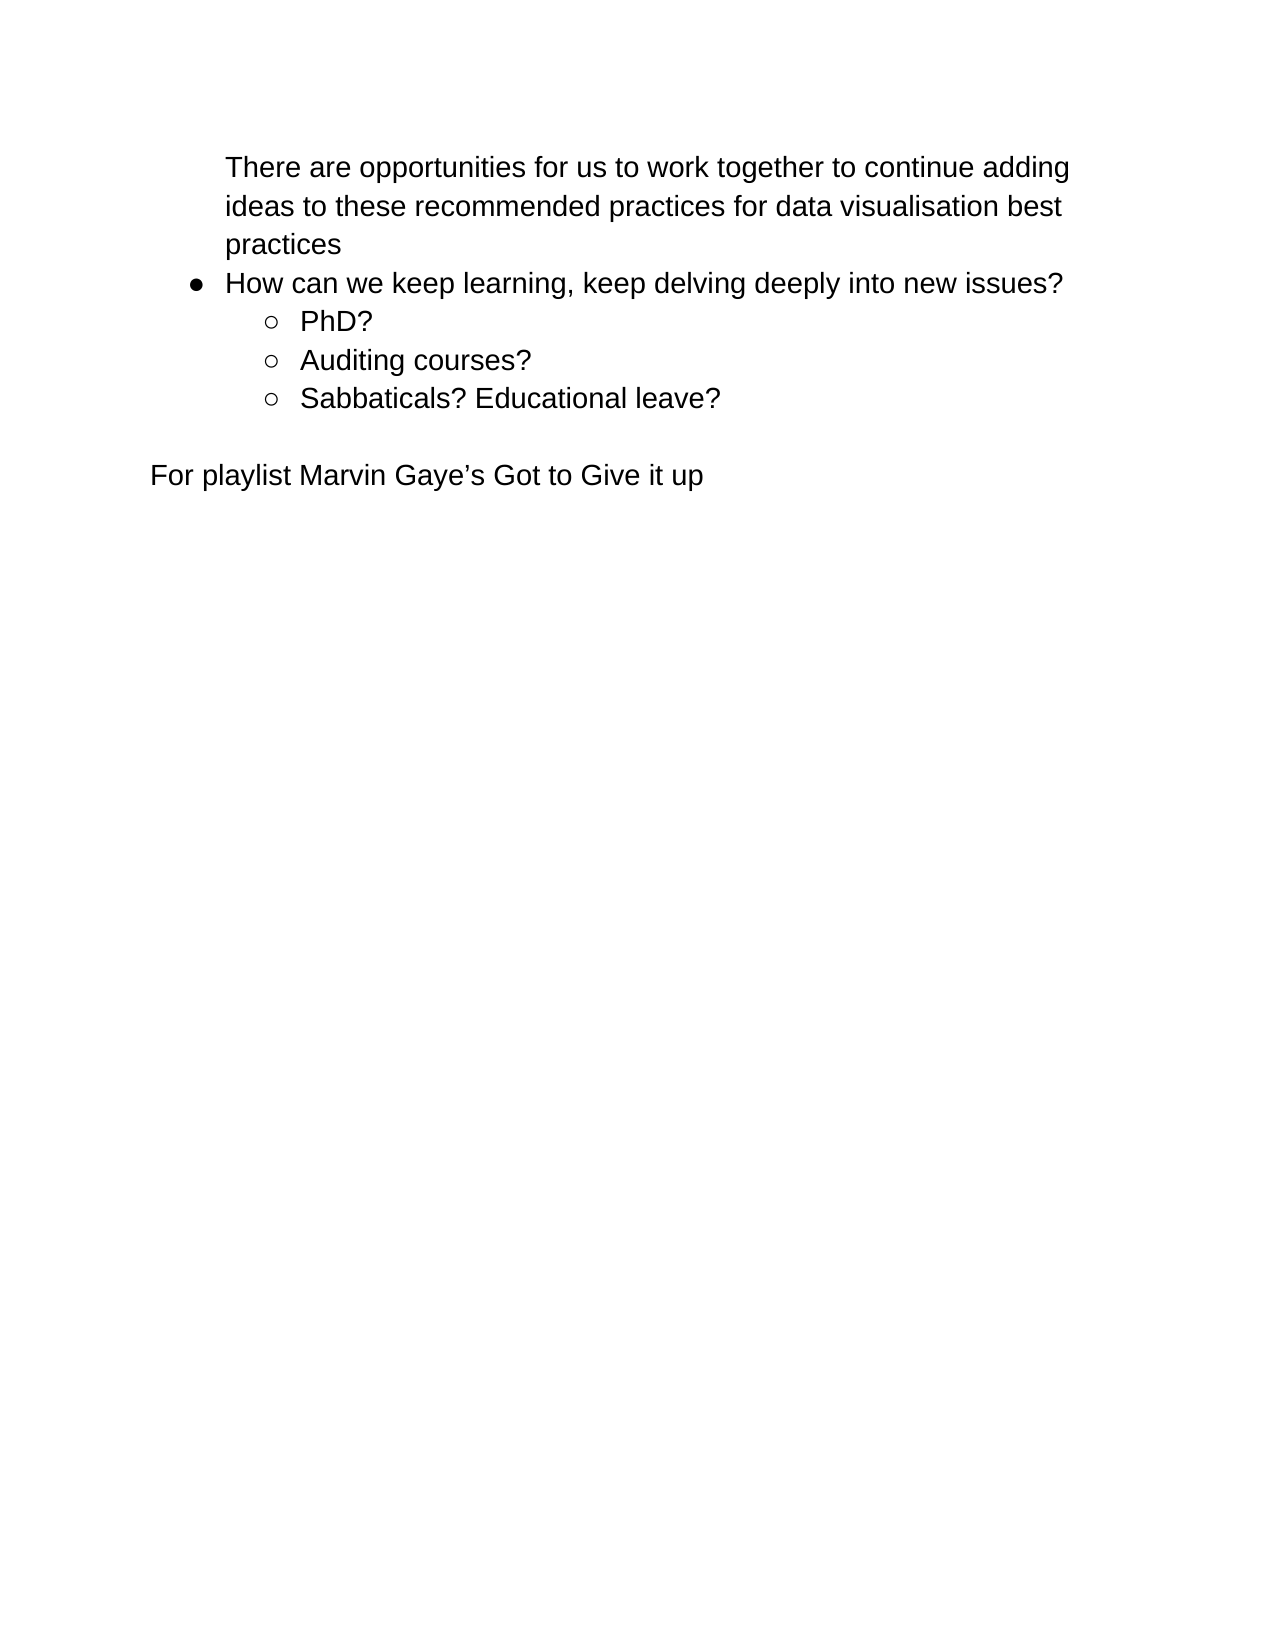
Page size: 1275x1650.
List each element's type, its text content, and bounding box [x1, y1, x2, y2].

list Auditing courses? [262, 343, 1125, 376]
list How can we keep learning, keep delving deeply into new issues? [187, 266, 1125, 299]
list PhD? [262, 304, 1125, 338]
text For playlist Marvin Gaye’s Got to Give it up [150, 458, 1125, 492]
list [187, 150, 1125, 261]
list Sabbaticals? Educational leave? [262, 381, 1125, 415]
